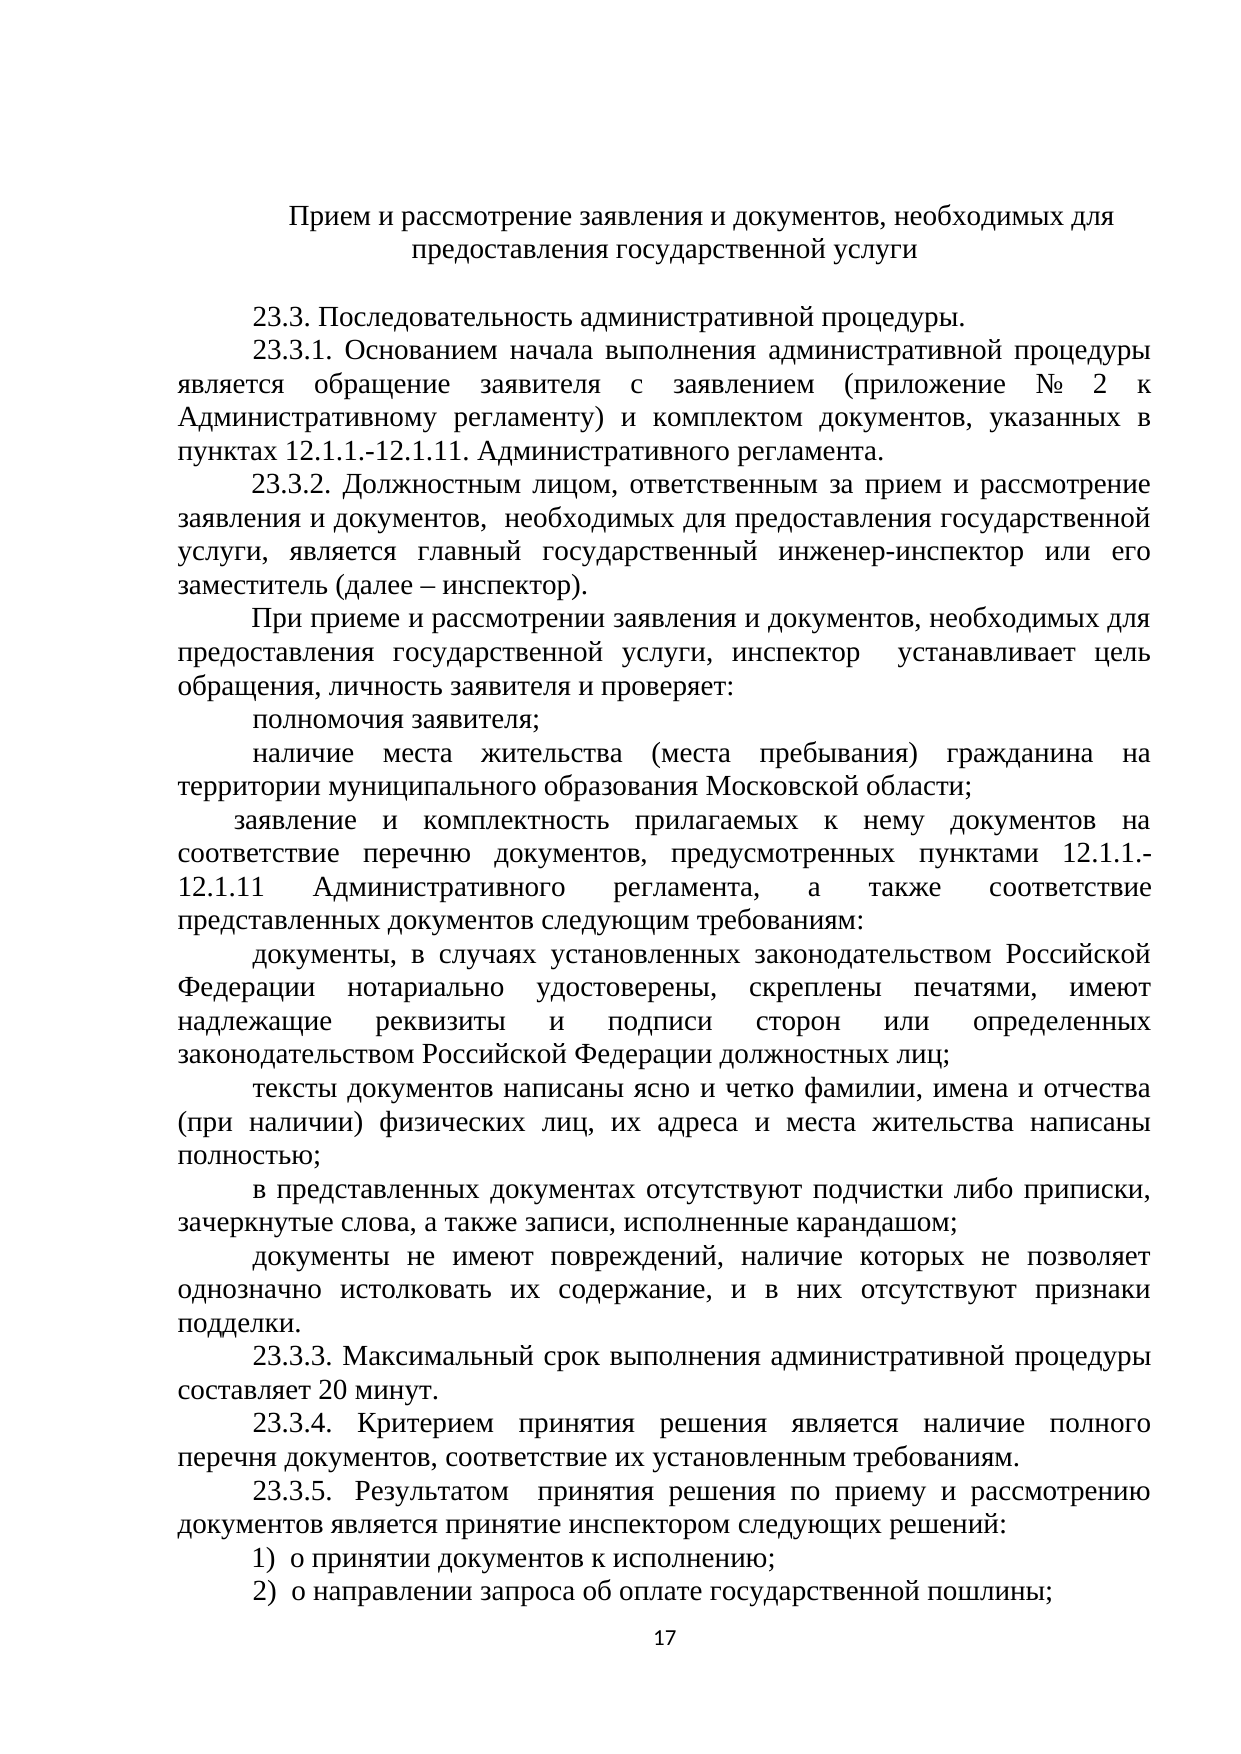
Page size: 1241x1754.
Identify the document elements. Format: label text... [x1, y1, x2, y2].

text 23.3.3. Максимальный срок выполнения административной процедуры составляет 20 минут. [177, 1338, 1152, 1406]
text полномочия заявителя; [177, 701, 1152, 735]
text документы не имеют повреждений, наличие которых не позволяет однозначно истолковать их содержание, и в них отсутствуют признаки подделки. [177, 1238, 1152, 1338]
text 23.3.5. Результатом принятия решения по приему и рассмотрению документов является принятие инспектором следующих решений: [177, 1473, 1152, 1540]
text заявление и комплектность прилагаемых к нему документов на соответствие перечню документов, предусмотренных пунктами 12.1.1.-12.1.11 Административного регламента, а также соответствие представленных документов следующим требованиям: [177, 802, 1152, 936]
text 2) о направлении запроса об оплате государственной пошлины; [177, 1573, 1152, 1607]
text тексты документов написаны ясно и четко фамилии, имена и отчества (при наличии) физических лиц, их адреса и места жительства написаны полностью; [177, 1070, 1152, 1171]
text 1) о принятии документов к исполнению; [177, 1540, 1152, 1573]
text 23.3.4. Критерием принятия решения является наличие полного перечня документов, соответствие их установленным требованиям. [177, 1406, 1152, 1473]
text наличие места жительства (места пребывания) гражданина на территории муниципального образования Московской области; [177, 735, 1152, 802]
text 23.3.1. Основанием начала выполнения административной процедуры является обращение заявителя с заявлением (приложение № 2 к Административному регламенту) и комплектом документов, указанных в пунктах 12.1.1.-12.1.11. Административного регламента. [177, 332, 1152, 466]
text документы, в случаях установленных законодательством Российской Федерации нотариально удостоверены, скреплены печатями, имеют надлежащие реквизиты и подписи сторон или определенных законодательством Российской Федерации должностных лиц; [177, 936, 1152, 1070]
text в представленных документах отсутствуют подчистки либо приписки, зачеркнутые слова, а также записи, исполненные карандашом; [177, 1171, 1152, 1238]
text При приеме и рассмотрении заявления и документов, необходимых для предоставления государственной услуги, инспектор устанавливает цель обращения, личность заявителя и проверяет: [177, 601, 1152, 701]
text 23.3. Последовательность административной процедуры. [177, 299, 1152, 332]
text Прием и рассмотрение заявления и документов, необходимых для предоставления государственной услуги [177, 198, 1152, 265]
text 23.3.2. Должностным лицом, ответственным за прием и рассмотрение заявления и документов, необходимых для предоставления государственной услуги, является главный государственный инженер-инспектор или его заместитель (далее – инспектор). [177, 466, 1152, 601]
